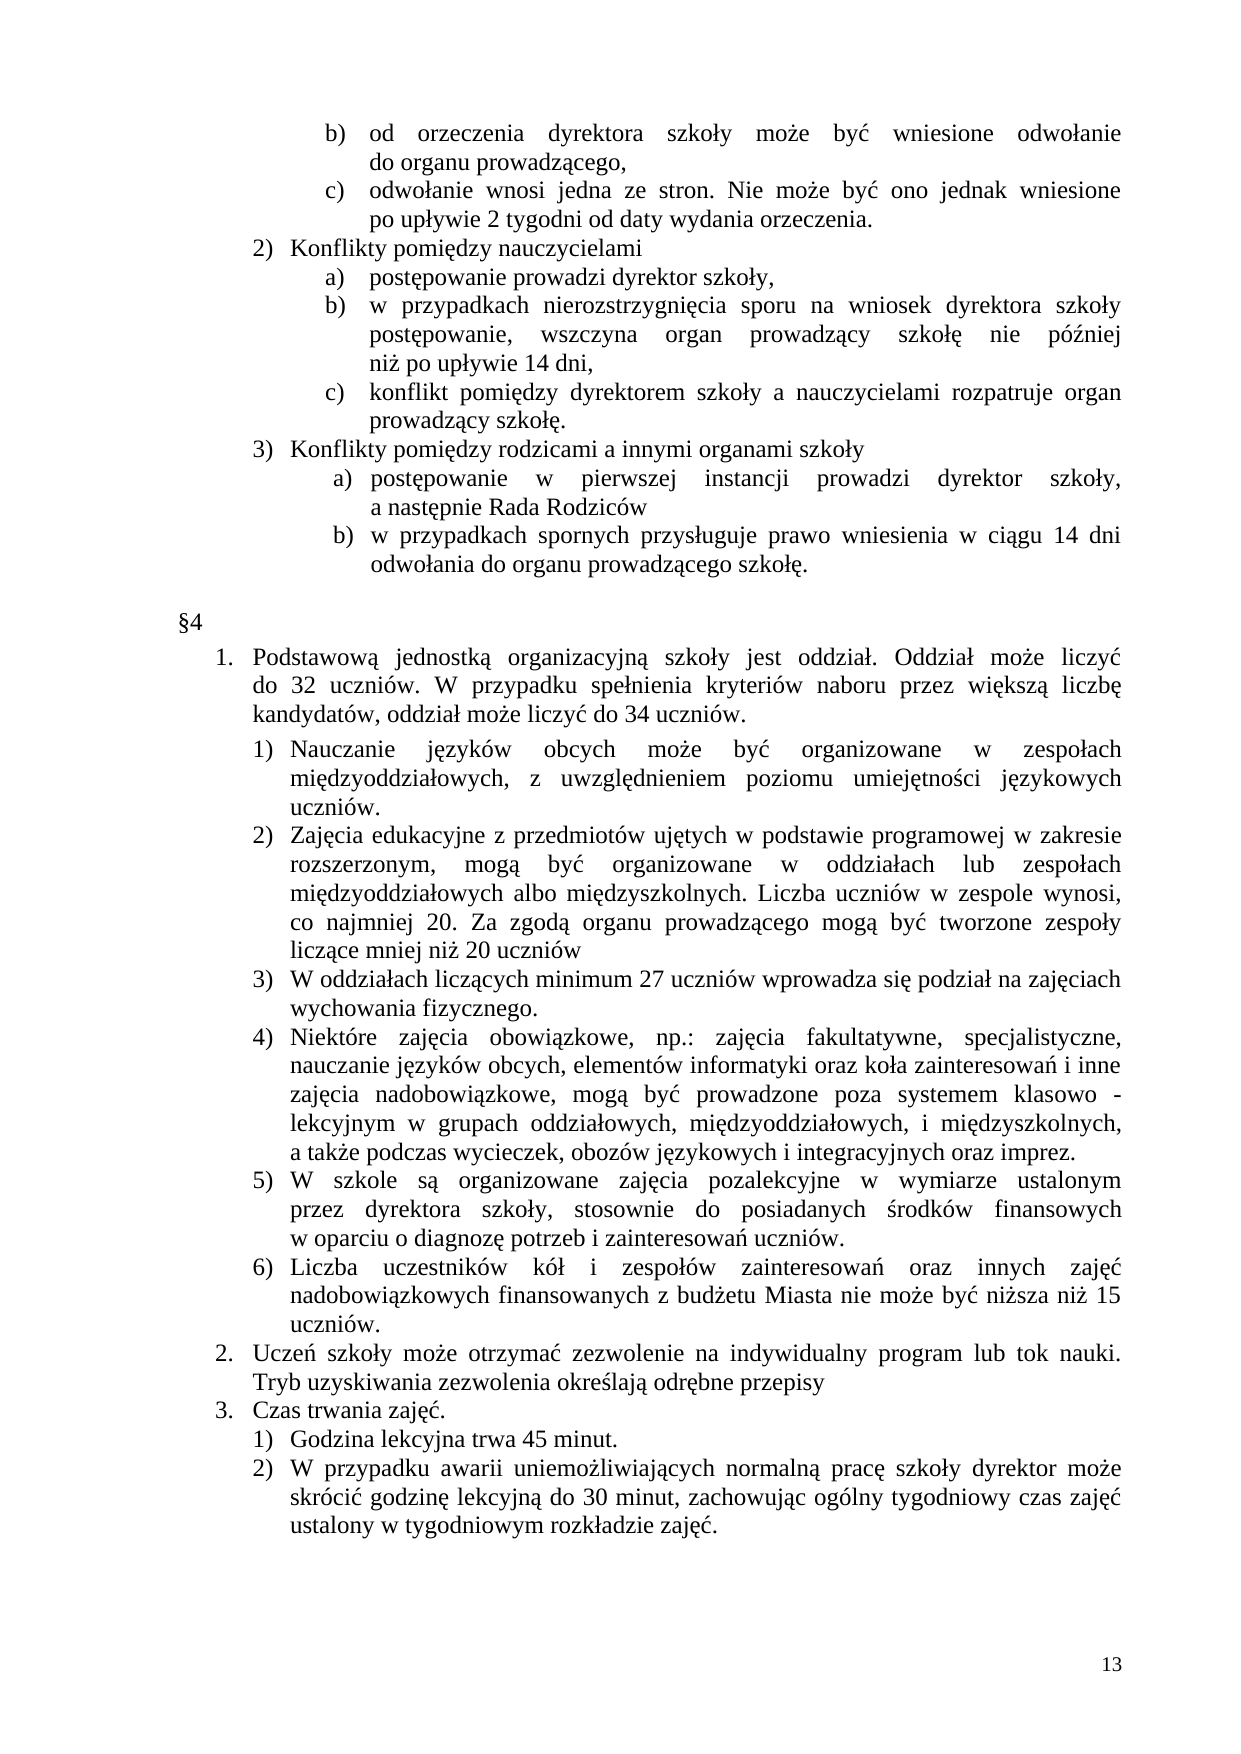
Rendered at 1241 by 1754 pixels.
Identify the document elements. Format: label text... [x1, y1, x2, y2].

list w przypadkach nierozstrzygnięcia sporu na wniosek dyrektora szkoły postępowanie, wszczyna organ prowadzący szkołę nie później niż po upływie 14 dni, [325, 291, 1122, 377]
list postępowanie prowadzi dyrektor szkoły, [325, 262, 1122, 291]
list Podstawową jednostką organizacyjną szkoły jest oddział. Oddział może liczyć do 32 uczniów. W przypadku spełnienia kryteriów naboru przez większą liczbę kandydatów, oddział może liczyć do 34 uczniów. [215, 642, 1122, 728]
list Liczba uczestników kół i zespołów zainteresowań oraz innych zajęć nadobowiązkowych finansowanych z budżetu Miasta nie może być niższa niż 15 uczniów. [252, 1252, 1122, 1338]
list odwołanie wnosi jedna ze stron. Nie może być ono jednak wniesione po upływie 2 tygodni od daty wydania orzeczenia. [325, 176, 1122, 233]
list Nauczanie języków obcych może być organizowane w zespołach międzyoddziałowych, z uwzględnieniem poziomu umiejętności językowych uczniów. [252, 734, 1122, 821]
list Konflikty pomiędzy rodzicami a innymi organami szkoły [252, 434, 1122, 463]
list W szkole są organizowane zajęcia pozalekcyjne w wymiarze ustalonym przez dyrektora szkoły, stosownie do posiadanych środków finansowych w oparciu o diagnozę potrzeb i zainteresowań uczniów. [252, 1166, 1122, 1252]
list W przypadku awarii uniemożliwiających normalną pracę szkoły dyrektor może skrócić godzinę lekcyjną do 30 minut, zachowując ogólny tygodniowy czas zajęć ustalony w tygodniowym rozkładzie zajęć. [252, 1453, 1122, 1539]
text §4 [177, 607, 1122, 636]
list Zajęcia edukacyjne z przedmiotów ujętych w podstawie programowej w zakresie rozszerzonym, mogą być organizowane w oddziałach lub zespołach międzyoddziałowych albo międzyszkolnych. Liczba uczniów w zespole wynosi, co najmniej 20. Za zgodą organu prowadzącego mogą być tworzone zespoły liczące mniej niż 20 uczniów [252, 821, 1122, 964]
list postępowanie w pierwszej instancji prowadzi dyrektor szkoły, a następnie Rada Rodziców [333, 463, 1122, 521]
list Godzina lekcyjna trwa 45 minut. [252, 1424, 1122, 1453]
list Konflikty pomiędzy nauczycielami [252, 233, 1122, 262]
list Uczeń szkoły może otrzymać zezwolenie na indywidualny program lub tok nauki. Tryb uzyskiwania zezwolenia określają odrębne przepisy [215, 1338, 1122, 1396]
list W oddziałach liczących minimum 27 uczniów wprowadza się podział na zajęciach wychowania fizycznego. [252, 964, 1122, 1022]
list Niektóre zajęcia obowiązkowe, np.: zajęcia fakultatywne, specjalistyczne, nauczanie języków obcych, elementów informatyki oraz koła zainteresowań i inne zajęcia nadobowiązkowe, mogą być prowadzone poza systemem klasowo - lekcyjnym w grupach oddziałowych, międzyoddziałowych, i międzyszkolnych, a także podczas wycieczek, obozów językowych i integracyjnych oraz imprez. [252, 1022, 1122, 1166]
list od orzeczenia dyrektora szkoły może być wniesione odwołanie do organu prowadzącego, [325, 118, 1122, 176]
list konflikt pomiędzy dyrektorem szkoły a nauczycielami rozpatruje organ prowadzący szkołę. [325, 377, 1122, 434]
list w przypadkach spornych przysługuje prawo wniesienia w ciągu 14 dni odwołania do organu prowadzącego szkołę. [333, 521, 1122, 578]
list Czas trwania zajęć. [215, 1396, 1122, 1424]
